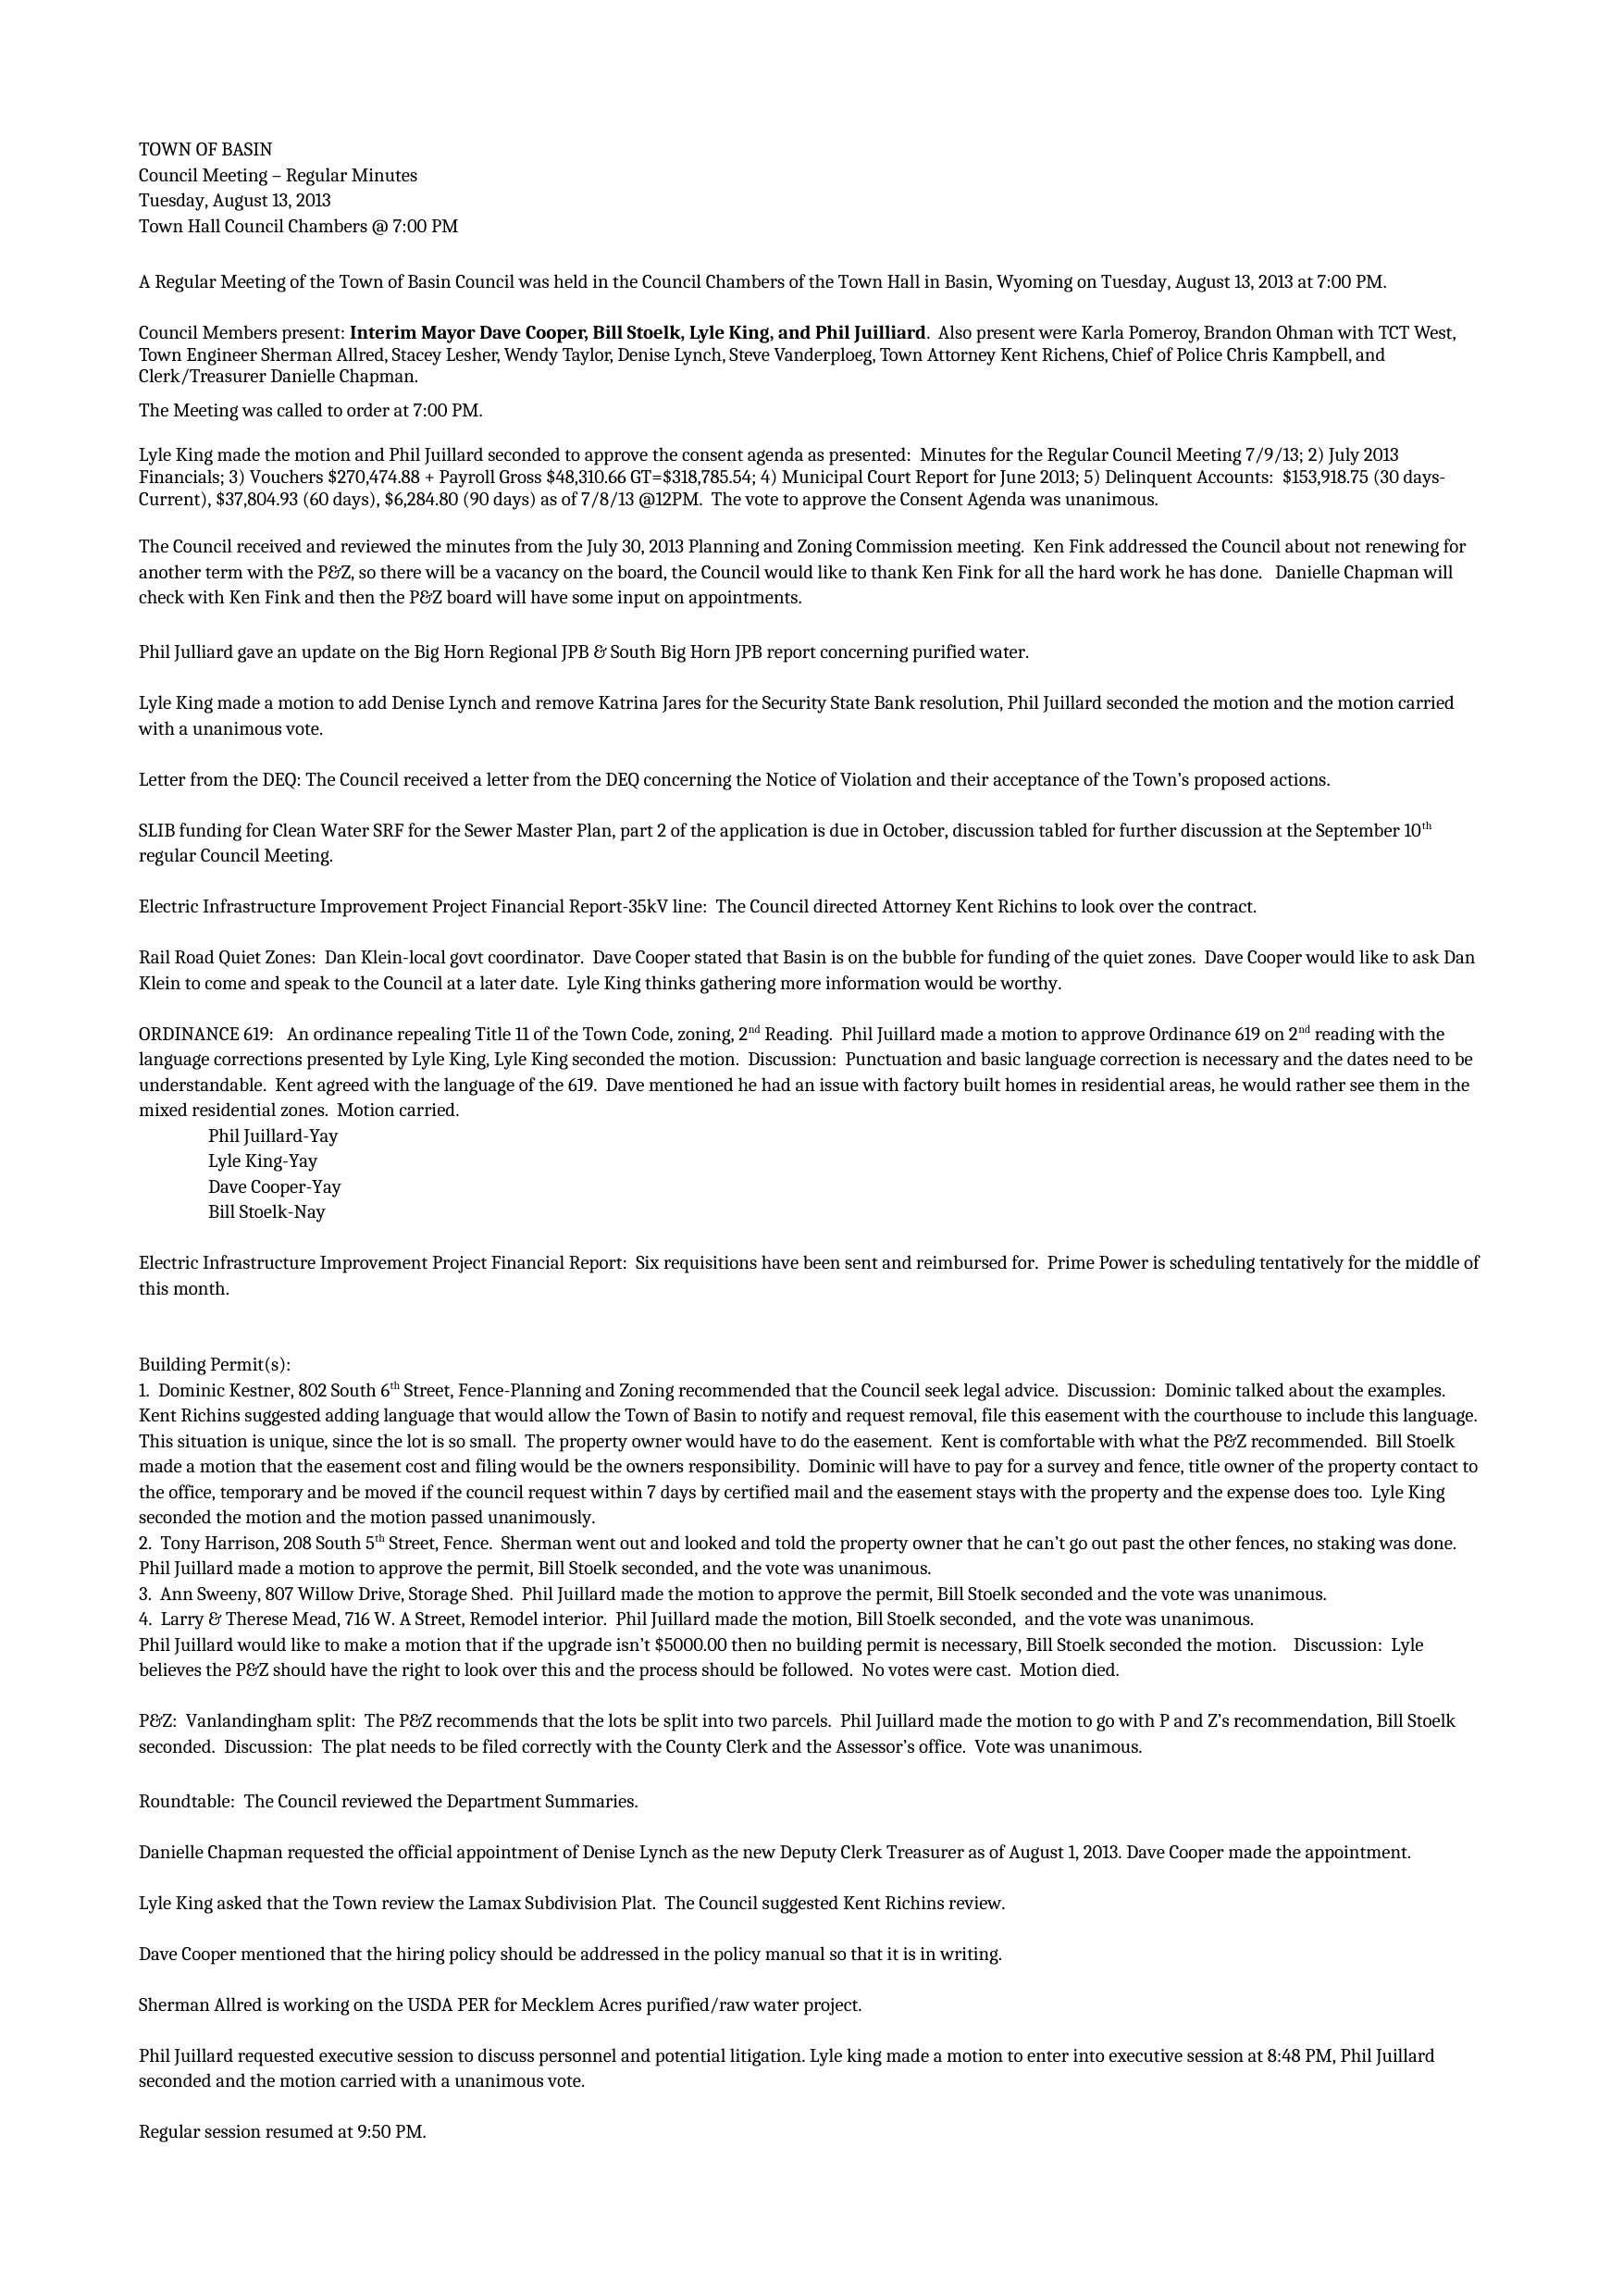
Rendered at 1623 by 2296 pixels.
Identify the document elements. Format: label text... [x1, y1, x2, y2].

text P&Z: Vanlandingham split: The P&Z recommends that the lots be split into two parcels. Phil Juillard made the motion to go with P and Z’s recommendation, Bill Stoelk seconded. Discussion: The plat needs to be filed correctly with the County Clerk and the Assessor’s office. Vote was unanimous. [139, 1710, 1484, 1757]
text A Regular Meeting of the Town of Basin Council was held in the Council Chambers of the Town Hall in Basin, Wyoming on Tuesday, August 13, 2013 at 7:00 PM. [139, 270, 1484, 292]
text Phil Julliard gave an update on the Big Horn Regional JPB & South Big Horn JPB report concerning purified water. [139, 641, 1484, 664]
text 2. Tony Harrison, 208 South 5th Street, Fence. Sherman went out and looked and told the property owner that he can’t go out past the other fences, no staking was done. Phil Juillard made a motion to approve the permit, Bill Stoelk seconded, and the vote was unanimous. [139, 1532, 1484, 1580]
text Rail Road Quiet Zones: Dan Klein-local govt coordinator. Dave Cooper stated that Basin is on the bubble for funding of the quiet zones. Dave Cooper would like to ask Dan Klein to come and speak to the Council at a later date. Lyle King thinks gathering more information would be worthy. [139, 947, 1484, 994]
text Danielle Chapman requested the official appointment of Denise Lynch as the new Deputy Clerk Treasurer as of August 1, 2013. Dave Cooper made the appointment. [139, 1841, 1484, 1863]
text Building Permit(s): [139, 1354, 1484, 1376]
text TOWN OF BASIN [139, 139, 1484, 161]
text Council Meeting – Regular Minutes [139, 164, 1484, 186]
text Dave Cooper-Yay [139, 1175, 1484, 1198]
text SLIB funding for Clean Water SRF for the Sewer Master Plan, part 2 of the application is due in October, discussion tabled for further discussion at the September 10th regular Council Meeting. [139, 819, 1484, 867]
text Town Hall Council Chambers @ 7:00 PM [139, 215, 1484, 237]
text Electric Infrastructure Improvement Project Financial Report-35kV line: The Council directed Attorney Kent Richins to look over the contract. [139, 896, 1484, 918]
text Regular session resumed at 9:50 PM. [139, 2121, 1484, 2143]
text Letter from the DEQ: The Council received a letter from the DEQ concerning the Notice of Violation and their acceptance of the Town’s proposed actions. [139, 768, 1484, 790]
text The Council received and reviewed the minutes from the July 30, 2013 Planning and Zoning Commission meeting. Ken Fink addressed the Council about not renewing for another term with the P&Z, so there will be a vacancy on the board, the Council would like to thank Ken Fink for all the hard work he has done. Danielle Chapman will check with Ken Fink and then the P&Z board will have some input on appointments. [139, 536, 1484, 609]
text Council Members present: Interim Mayor Dave Cooper, Bill Stoelk, Lyle King, and Phil Juilliard. Also present were Karla Pomeroy, Brandon Ohman with TCT West, Town Engineer Sherman Allred, Stacey Lesher, Wendy Taylor, Denise Lynch, Steve Vanderploeg, Town Attorney Kent Richens, Chief of Police Chris Kampbell, and Clerk/Treasurer Danielle Chapman. [139, 321, 1484, 388]
text Phil Juillard would like to make a motion that if the upgrade isn’t $5000.00 then no building permit is necessary, Bill Stoelk seconded the motion. Discussion: Lyle believes the P&Z should have the right to look over this and the process should be followed. No votes were cast. Motion died. [139, 1633, 1484, 1682]
text Lyle King made a motion to add Denise Lynch and remove Katrina Jares for the Security State Bank resolution, Phil Juillard seconded the motion and the motion carried with a unanimous vote. [139, 692, 1484, 739]
text Roundtable: The Council reviewed the Department Summaries. [139, 1790, 1484, 1812]
text 3. Ann Sweeny, 807 Willow Drive, Storage Shed. Phil Juillard made the motion to approve the permit, Bill Stoelk seconded and the vote was unanimous. [139, 1582, 1484, 1605]
text Sherman Allred is working on the USDA PER for Mecklem Acres purified/raw water project. [139, 1993, 1484, 2016]
text Bill Stoelk-Nay [139, 1201, 1484, 1223]
text Lyle King made the motion and Phil Juillard seconded to approve the consent agenda as presented: Minutes for the Regular Council Meeting 7/9/13; 2) July 2013 Financials; 3) Vouchers $270,474.88 + Payroll Gross $48,310.66 GT=$318,785.54; 4) Municipal Court Report for June 2013; 5) Delinquent Accounts: $153,918.75 (30 days-Current), $37,804.93 (60 days), $6,284.80 (90 days) as of 7/8/13 @12PM. The vote to approve the Consent Agenda was unanimous. [139, 443, 1484, 510]
text 4. Larry & Therese Mead, 716 W. A Street, Remodel interior. Phil Juillard made the motion, Bill Stoelk seconded, and the vote was unanimous. [139, 1608, 1484, 1631]
text Dave Cooper mentioned that the hiring policy should be addressed in the policy manual so that it is in writing. [139, 1942, 1484, 1965]
text ORDINANCE 619: An ordinance repealing Title 11 of the Town Code, zoning, 2nd Reading. Phil Juillard made a motion to approve Ordinance 619 on 2nd reading with the language corrections presented by Lyle King, Lyle King seconded the motion. Discussion: Punctuation and basic language correction is necessary and the dates need to be understandable. Kent agreed with the language of the 619. Dave mentioned he had an issue with factory built homes in residential areas, he would rather see them in the mixed residential zones. Motion carried. [139, 1023, 1484, 1122]
text The Meeting was called to order at 7:00 PM. [139, 400, 1484, 422]
text Electric Infrastructure Improvement Project Financial Report: Six requisitions have been sent and reimbursed for. Prime Power is scheduling tentatively for the middle of this month. [139, 1252, 1484, 1299]
text Lyle King asked that the Town review the Lamax Subdivision Plat. The Council suggested Kent Richins review. [139, 1892, 1484, 1914]
text Phil Juillard-Yay [139, 1124, 1484, 1147]
text Phil Juillard requested executive session to discuss personnel and potential litigation. Lyle king made a motion to enter into executive session at 8:48 PM, Phil Juillard seconded and the motion carried with a unanimous vote. [139, 2044, 1484, 2092]
text Tuesday, August 13, 2013 [139, 190, 1484, 212]
text 1. Dominic Kestner, 802 South 6th Street, Fence-Planning and Zoning recommended that the Council seek legal advice. Discussion: Dominic talked about the examples. Kent Richins suggested adding language that would allow the Town of Basin to notify and request removal, file this easement with the courthouse to include this language. This situation is unique, since the lot is so small. The property owner would have to do the easement. Kent is comfortable with what the P&Z recommended. Bill Stoelk made a motion that the easement cost and filing would be the owners responsibility. Dominic will have to pay for a survey and fence, title owner of the property contact to the office, temporary and be moved if the council request within 7 days by certified mail and the easement stays with the property and the expense does too. Lyle King seconded the motion and the motion passed unanimously. [139, 1379, 1484, 1529]
text Lyle King-Yay [139, 1150, 1484, 1173]
